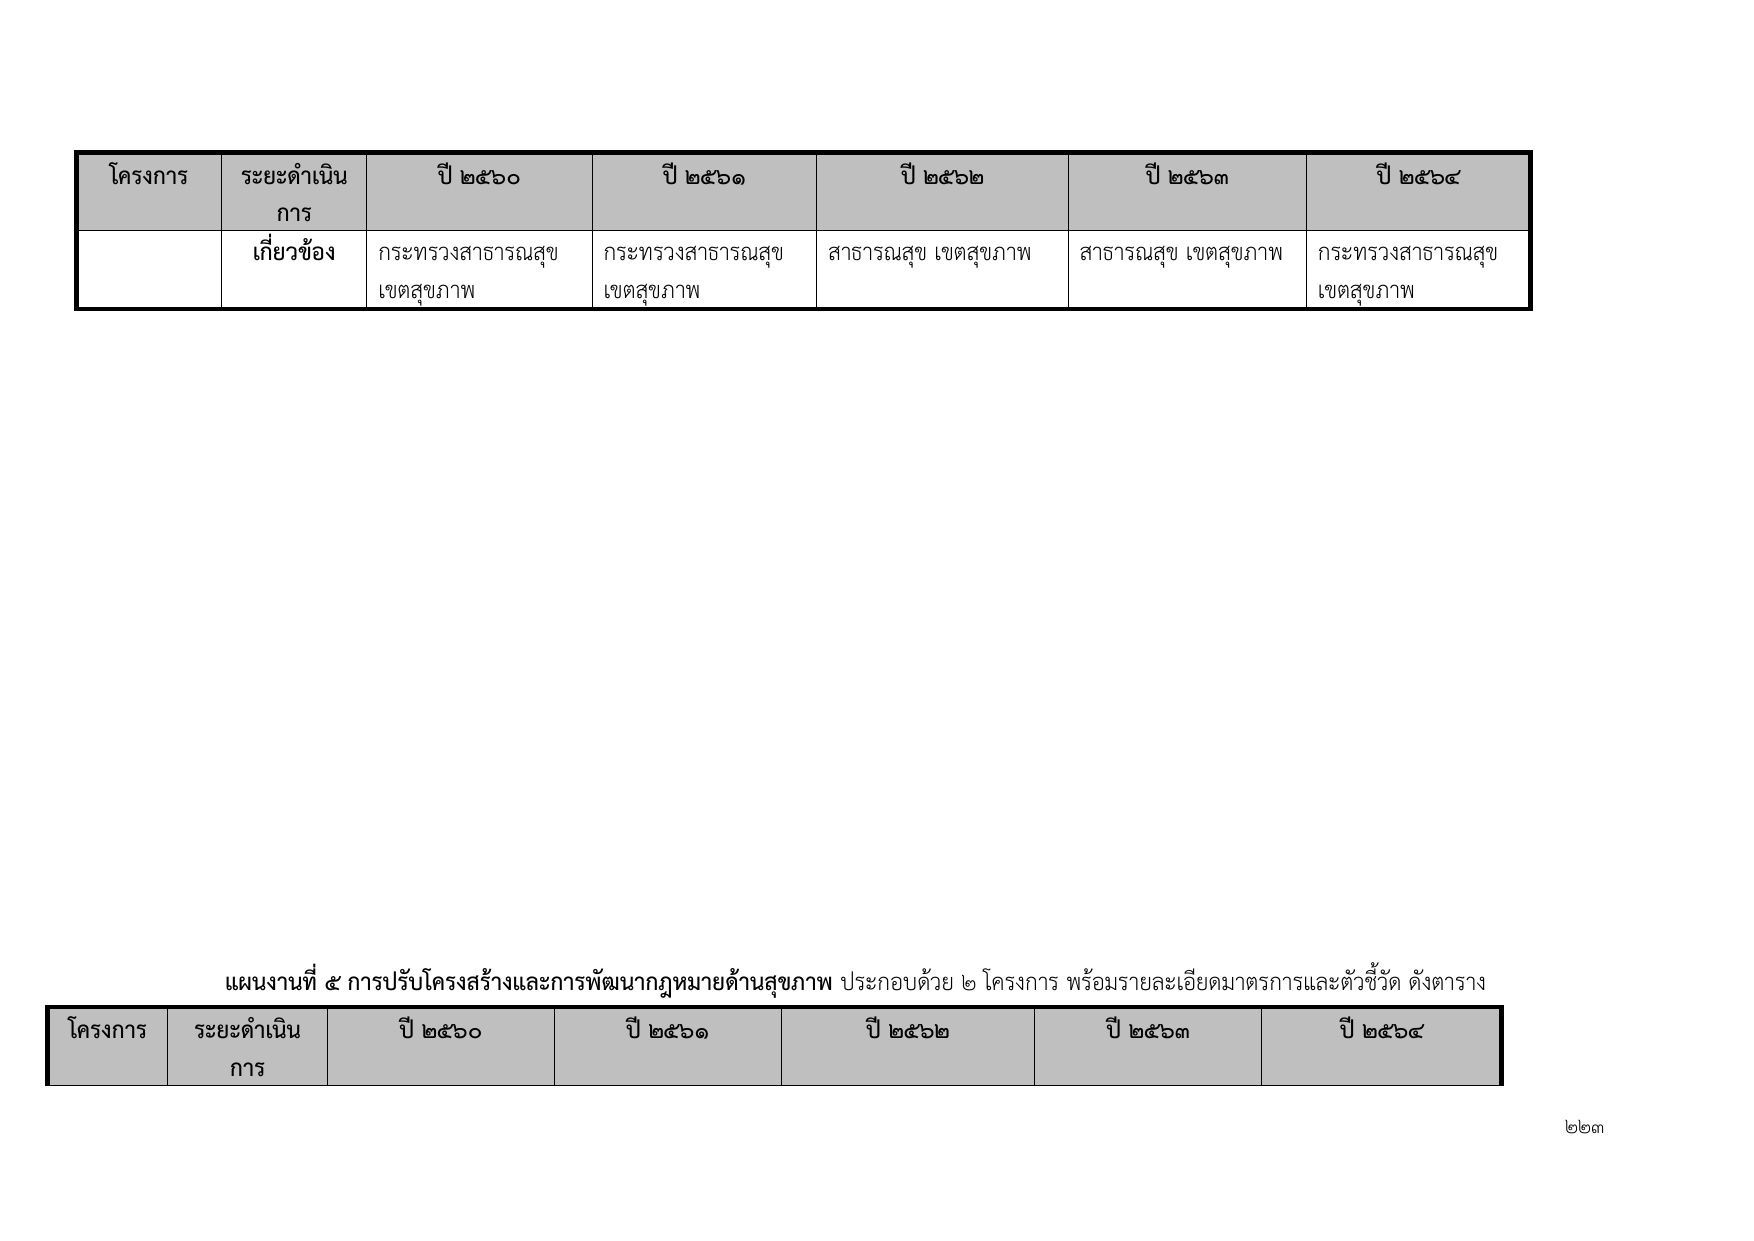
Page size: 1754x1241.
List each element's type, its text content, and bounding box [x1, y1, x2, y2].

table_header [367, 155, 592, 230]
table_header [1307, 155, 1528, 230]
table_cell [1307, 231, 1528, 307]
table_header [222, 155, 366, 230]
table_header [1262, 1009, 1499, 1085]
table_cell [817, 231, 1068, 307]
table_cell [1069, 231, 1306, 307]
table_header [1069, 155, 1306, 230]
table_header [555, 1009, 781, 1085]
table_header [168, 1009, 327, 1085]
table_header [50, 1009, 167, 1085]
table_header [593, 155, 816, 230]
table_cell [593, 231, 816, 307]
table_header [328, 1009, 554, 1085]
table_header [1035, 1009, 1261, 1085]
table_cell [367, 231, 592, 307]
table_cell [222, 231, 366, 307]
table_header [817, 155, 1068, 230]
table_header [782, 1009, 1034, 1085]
text แผนงานที่ 5 การปรับโครงสร้างและการพัฒนากฎหมายด้านสุขภาพ ประกอบด้วย 2 โครงการ พร้อมรายละเอียดมาตรการและตัวชี้วัด ดังตาราง [150, 961, 1604, 999]
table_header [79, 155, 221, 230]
